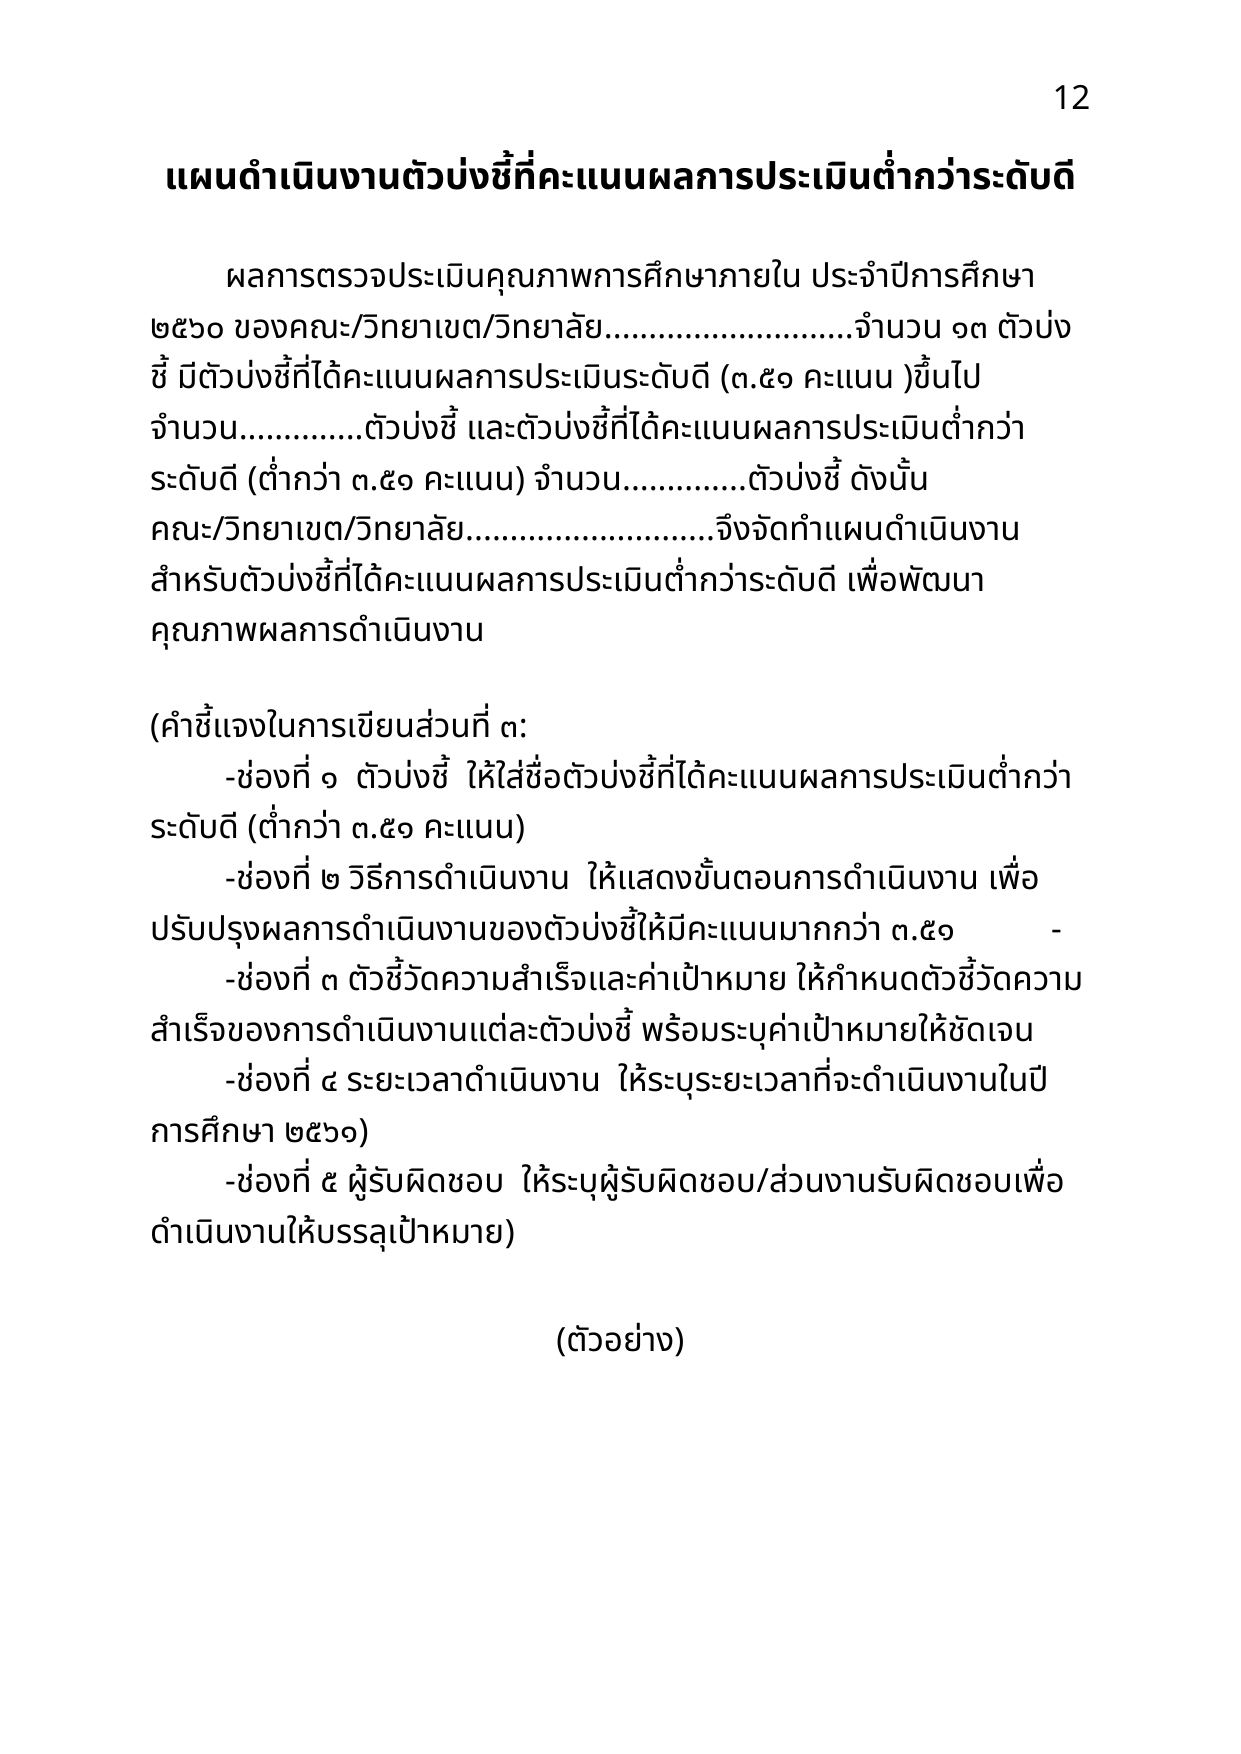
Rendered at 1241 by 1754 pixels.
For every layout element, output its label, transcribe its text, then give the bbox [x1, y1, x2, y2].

text ผลการตรวจประเมินคุณภาพการศึกษาภายใน ประจำปีการศึกษา ๒๕๖๐ ของคณะ/วิทยาเขต/วิทยาลัย............................จำนวน ๑๓ ตัวบ่งชี้ มีตัวบ่งชี้ที่ได้คะแนนผลการประเมินระดับดี (๓.๕๑ คะแนน )ขึ้นไป จำนวน..............ตัวบ่งชี้ และตัวบ่งชี้ที่ได้คะแนนผลการประเมินต่ำกว่าระดับดี (ต่ำกว่า ๓.๕๑ คะแนน) จำนวน..............ตัวบ่งชี้ ดังนั้น คณะ/วิทยาเขต/วิทยาลัย............................จึงจัดทำแผนดำเนินงานสำหรับตัวบ่งชี้ที่ได้คะแนนผลการประเมินต่ำกว่าระดับดี เพื่อพัฒนาคุณภาพผลการดำเนินงาน [150, 252, 1090, 656]
text -ช่องที่ ๔ ระยะเวลาดำเนินงาน ให้ระบุระยะเวลาที่จะดำเนินงานในปีการศึกษา ๒๕๖๑) [150, 1056, 1090, 1157]
text แผนดำเนินงานตัวบ่งชี้ที่คะแนนผลการประเมินต่ำกว่าระดับดี [150, 150, 1090, 207]
text -ช่องที่ ๒ วิธีการดำเนินงาน ให้แสดงขั้นตอนการดำเนินงาน เพื่อปรับปรุงผลการดำเนินงานของตัวบ่งชี้ให้มีคะแนนมากกว่า ๓.๕๑ - [150, 854, 1090, 955]
text (คำชี้แจงในการเขียนส่วนที่ ๓: [150, 702, 1090, 752]
text (ตัวอย่าง) [150, 1315, 1090, 1366]
text -ช่องที่ ๑ ตัวบ่งชี้ ให้ใส่ชื่อตัวบ่งชี้ที่ได้คะแนนผลการประเมินต่ำกว่าระดับดี (ต่ำกว่า ๓.๕๑ คะแนน) [150, 752, 1090, 854]
text -ช่องที่ ๕ ผู้รับผิดชอบ ให้ระบุผู้รับผิดชอบ/ส่วนงานรับผิดชอบเพื่อดำเนินงานให้บรรลุเป้าหมาย) [150, 1157, 1090, 1258]
text -ช่องที่ ๓ ตัวชี้วัดความสำเร็จและค่าเป้าหมาย ให้กำหนดตัวชี้วัดความสำเร็จของการดำเนินงานแต่ละตัวบ่งชี้ พร้อมระบุค่าเป้าหมายให้ชัดเจน [150, 955, 1090, 1056]
